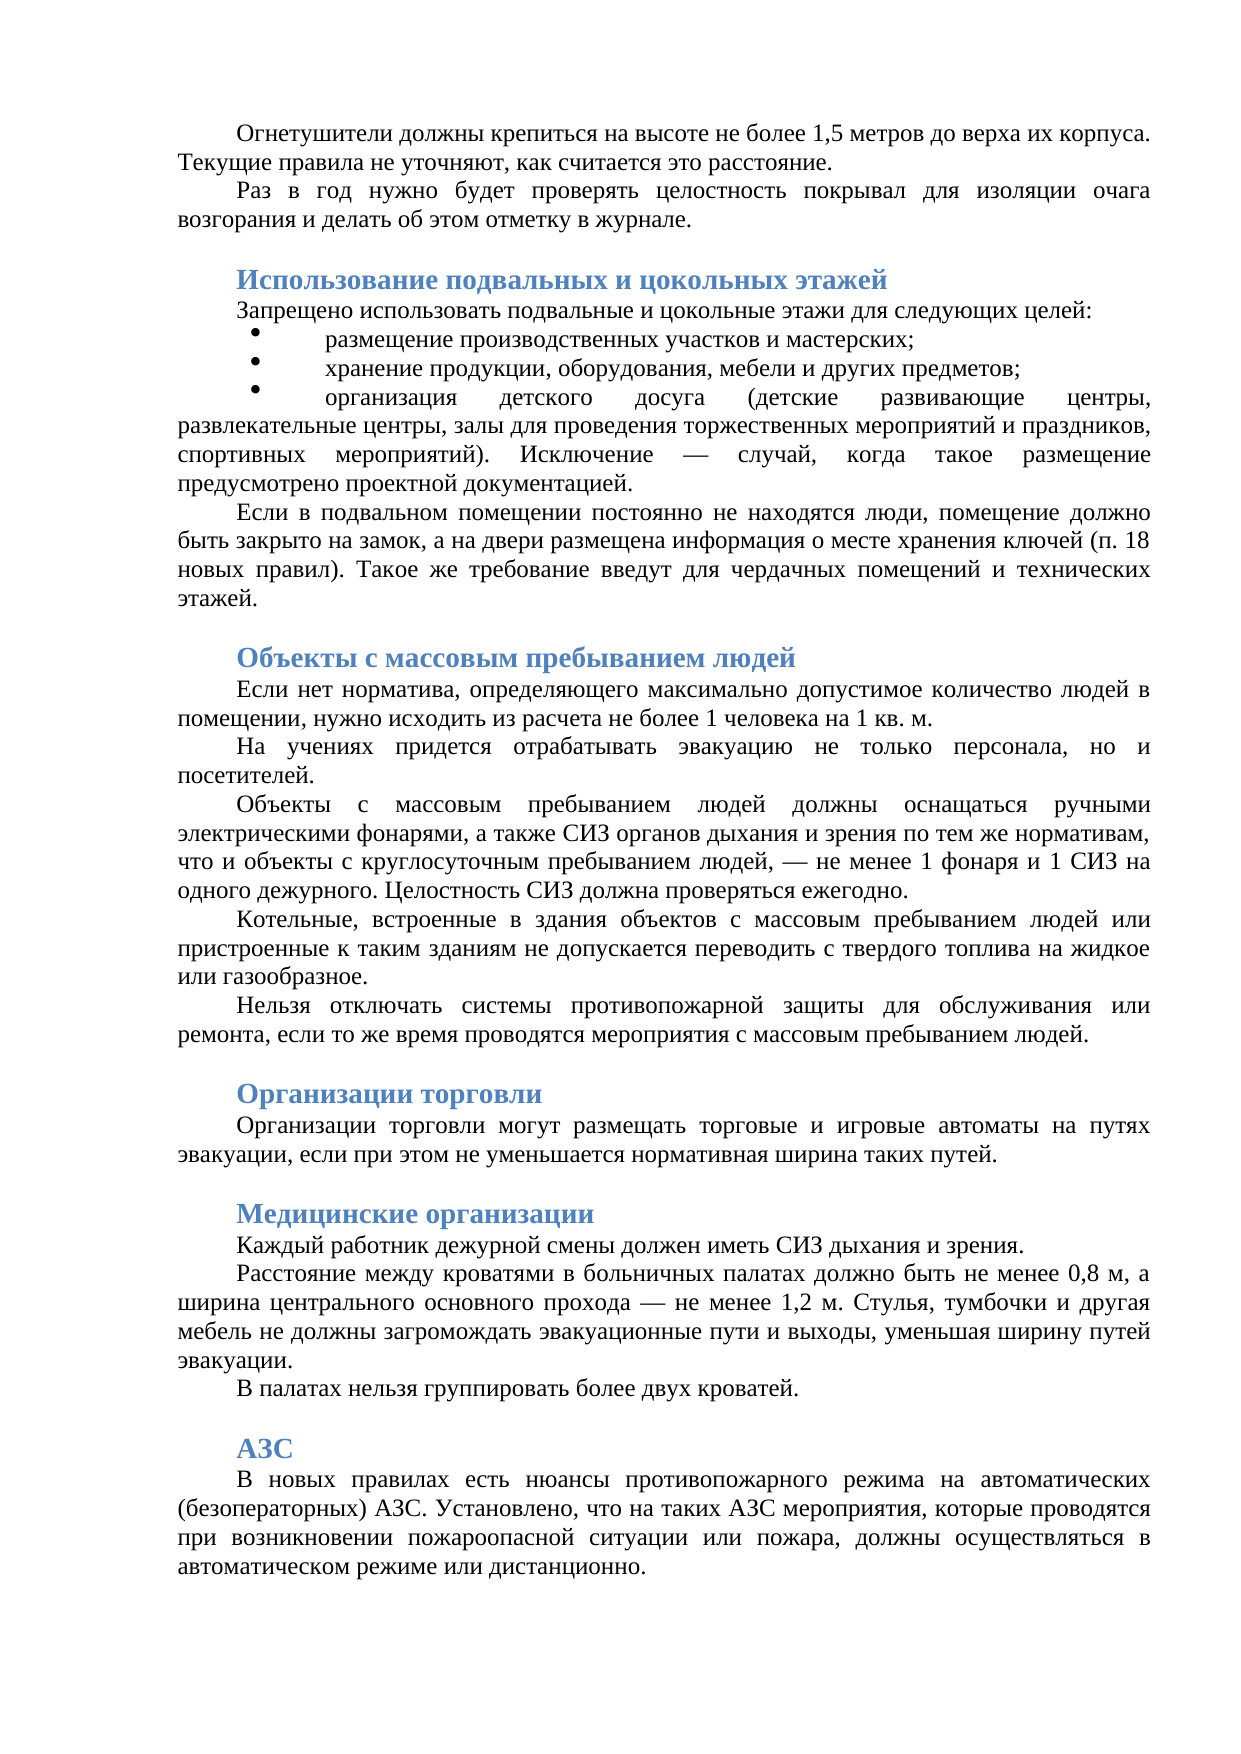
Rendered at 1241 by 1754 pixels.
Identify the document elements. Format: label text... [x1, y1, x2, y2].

text Объекты с массовым пребыванием людей должны оснащаться ручными электрическими фонарями, а также СИЗ органов дыхания и зрения по тем же нормативам, что и объекты с круглосуточным пребыванием людей, — не менее 1 фонаря и 1 СИЗ на одного дежурного. Целостность СИЗ должна проверяться ежегодно. [177, 789, 1152, 904]
list организация детского досуга (детские развивающие центры, развлекательные центры, залы для проведения торжественных мероприятий и праздников, спортивных мероприятий). Исключение — случай, когда такое размещение предусмотрено проектной документацией. [177, 382, 1152, 497]
text Если в подвальном помещении постоянно не находятся люди, помещение должно быть закрыто на замок, а на двери размещена информация о месте хранения ключей (п. 18 новых правил). Такое же требование введут для чердачных помещений и технических этажей. [177, 497, 1152, 612]
text Запрещено использовать подвальные и цокольные этажи для следующих целей: [177, 295, 1152, 324]
text Расстояние между кроватями в больничных палатах должно быть не менее 0,8 м, а ширина центрального основного прохода — не менее 1,2 м. Стулья, тумбочки и другая мебель не должны загромождать эвакуационные пути и выходы, уменьшая ширину путей эвакуации. [177, 1258, 1152, 1373]
text Каждый работник дежурной смены должен иметь СИЗ дыхания и зрения. [177, 1230, 1152, 1258]
text На учениях придется отрабатывать эвакуацию не только персонала, но и посетителей. [177, 731, 1152, 789]
text Использование подвальных и цокольных этажей [177, 262, 1152, 295]
text Раз в год нужно будет проверять целостность покрывал для изоляции очага возгорания и делать об этом отметку в журнале. [177, 176, 1152, 233]
text Если нет норматива, определяющего максимально допустимое количество людей в помещении, нужно исходить из расчета не более 1 человека на 1 кв. м. [177, 674, 1152, 731]
text Котельные, встроенные в здания объектов с массовым пребыванием людей или пристроенные к таким зданиям не допускается переводить с твердого топлива на жидкое или газообразное. [177, 904, 1152, 990]
text Медицинские организации [177, 1196, 1152, 1230]
text Объекты с массовым пребыванием людей [177, 640, 1152, 674]
text Организации торговли [177, 1076, 1152, 1110]
text В палатах нельзя группировать более двух кроватей. [177, 1373, 1152, 1402]
list размещение производственных участков и мастерских; [177, 324, 1152, 353]
text Организации торговли могут размещать торговые и игровые автоматы на путях эвакуации, если при этом не уменьшается нормативная ширина таких путей. [177, 1110, 1152, 1167]
list хранение продукции, оборудования, мебели и других предметов; [177, 353, 1152, 382]
text В новых правилах есть нюансы противопожарного режима на автоматических (безоператорных) АЗС. Установлено, что на таких АЗС мероприятия, которые проводятся при возникновении пожароопасной ситуации или пожара, должны осуществляться в автоматическом режиме или дистанционно. [177, 1464, 1152, 1579]
text АЗС [177, 1431, 1152, 1464]
text Огнетушители должны крепиться на высоте не более 1,5 метров до верха их корпуса. Текущие правила не уточняют, как считается это расстояние. [177, 118, 1152, 176]
text Нельзя отключать системы противопожарной защиты для обслуживания или ремонта, если то же время проводятся мероприятия с массовым пребыванием людей. [177, 990, 1152, 1048]
